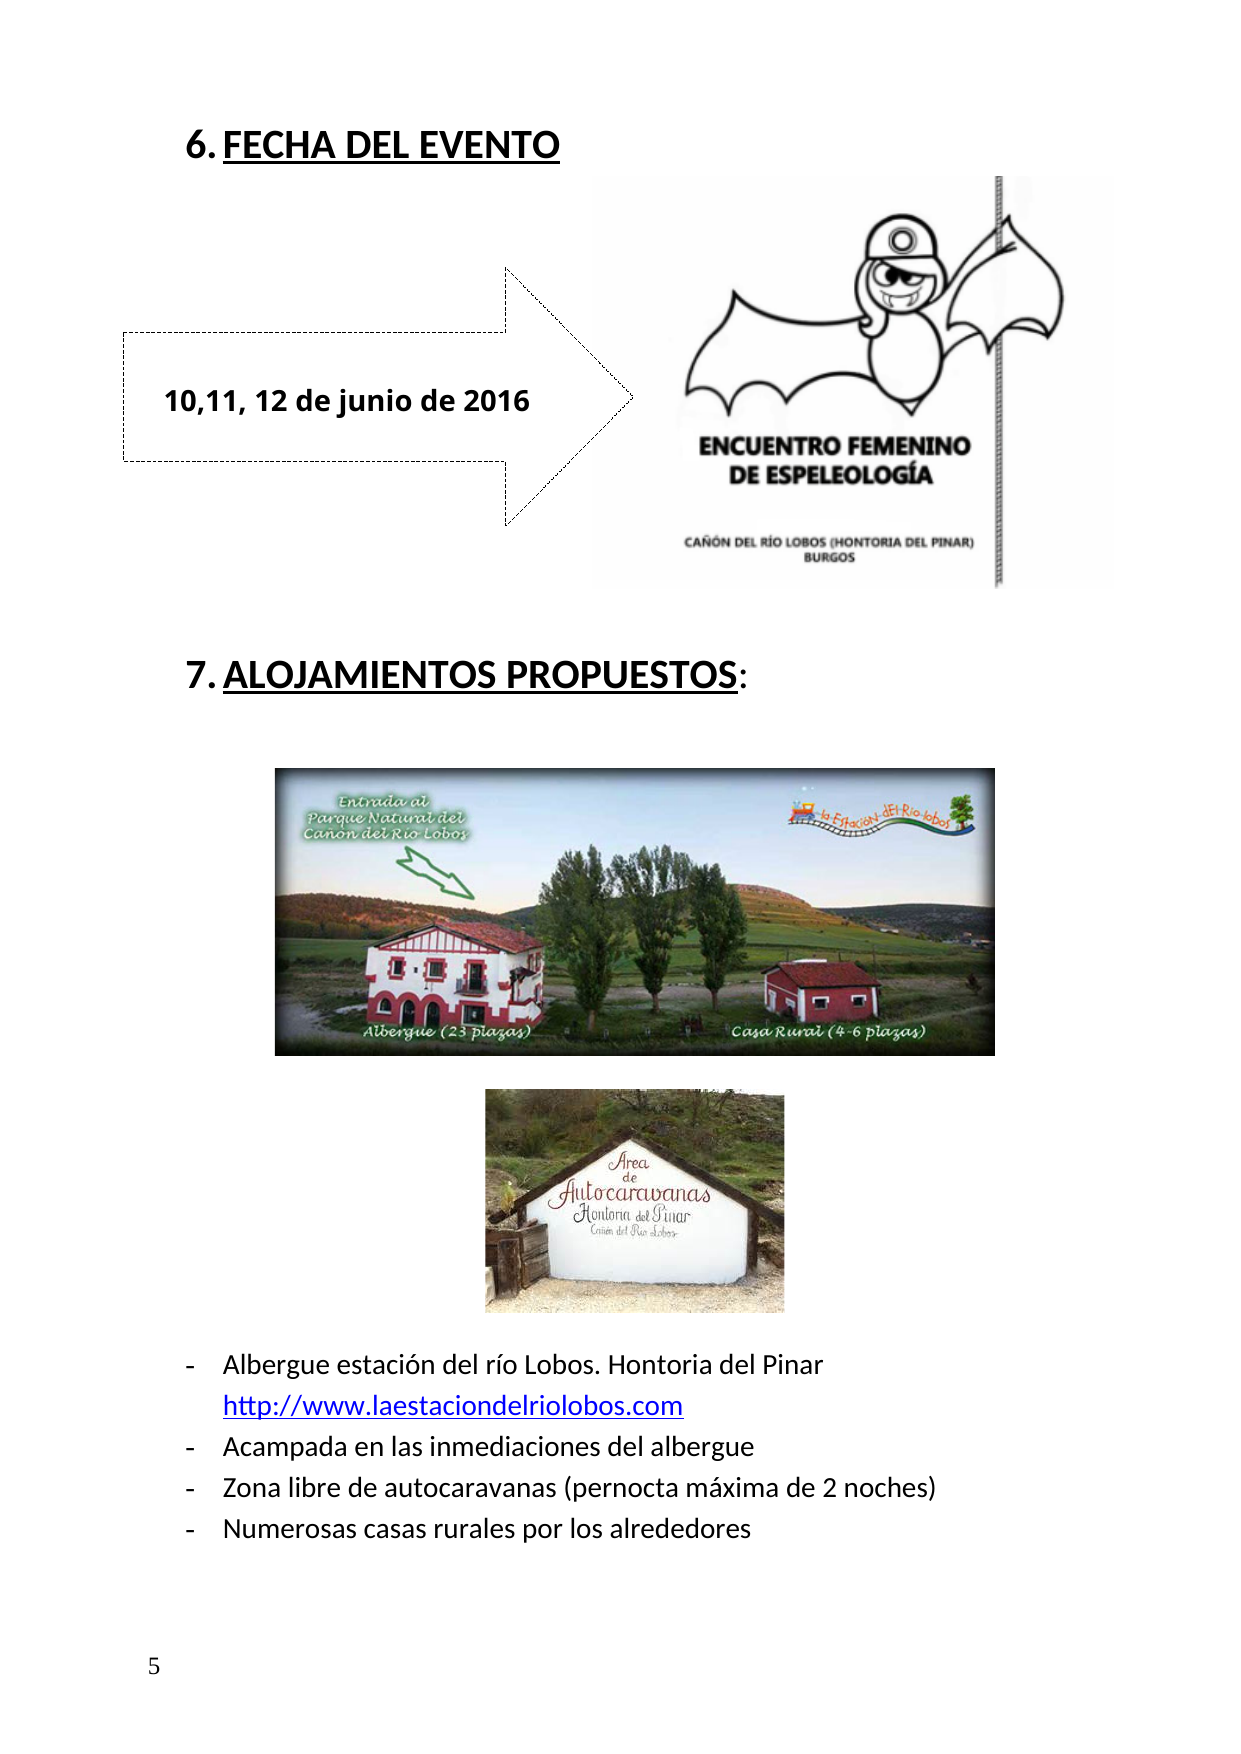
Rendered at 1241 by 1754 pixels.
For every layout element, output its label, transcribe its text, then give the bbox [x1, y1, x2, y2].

list ALOJAMIENTOS PROPUESTOS: [185, 648, 1122, 699]
list http://www.laestaciondelriolobos.com [223, 1387, 1122, 1423]
picture [485, 1089, 785, 1313]
list FECHA DEL EVENTO [185, 118, 1122, 169]
list Acampada en las inmediaciones del albergue [185, 1428, 1122, 1464]
list Zona libre de autocaravanas (pernocta máxima de 2 noches) [185, 1469, 1122, 1505]
picture [592, 176, 1114, 589]
list Numerosas casas rurales por los alrededores [185, 1510, 1122, 1546]
picture [274, 768, 995, 1056]
list Albergue estación del río Lobos. Hontoria del Pinar [185, 1346, 1122, 1382]
